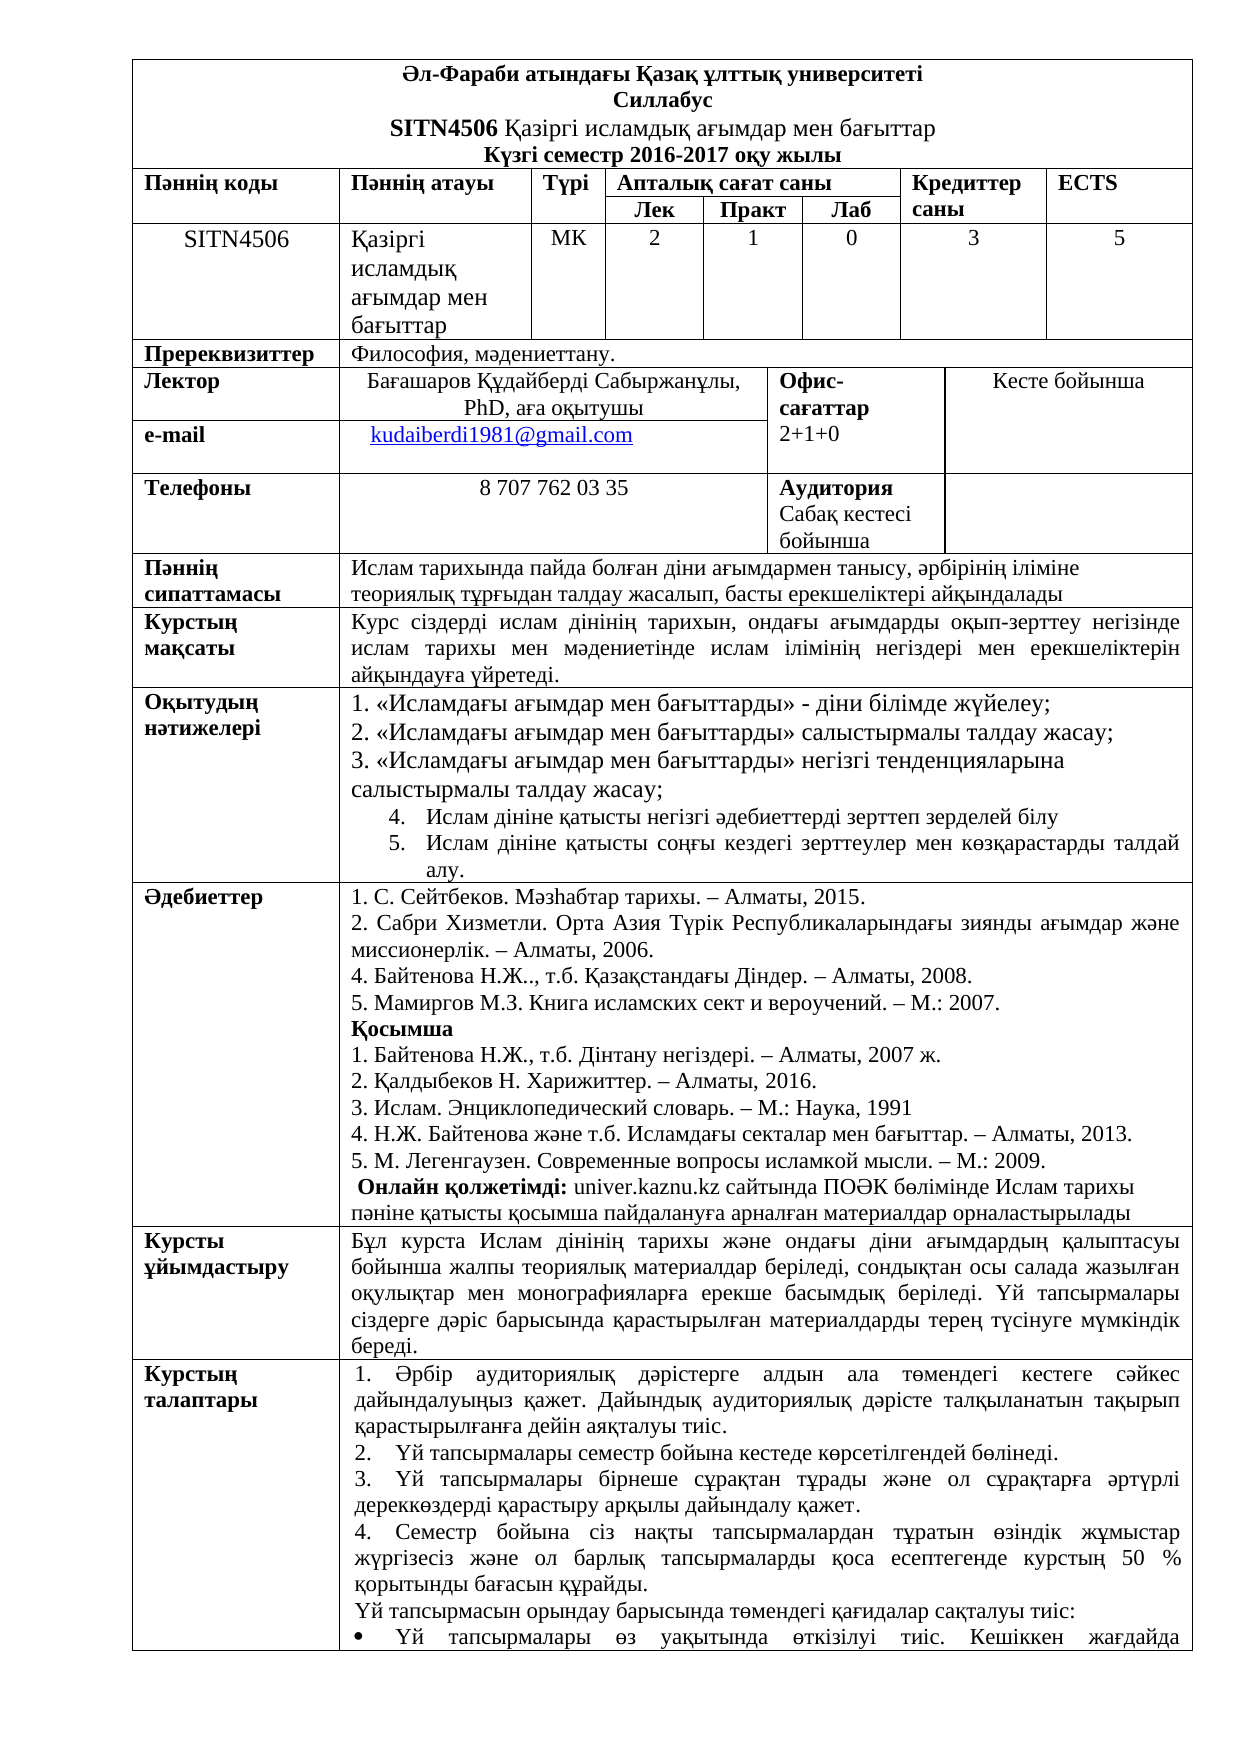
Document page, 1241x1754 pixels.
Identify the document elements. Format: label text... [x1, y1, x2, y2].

table_cell Телефоны [133, 474, 339, 553]
table_cell Практ [704, 197, 802, 223]
table_cell 1. «Исламдағы ағымдар мен бағыттарды» - діни білімде жүйелеу; 2. «Исламдағы ағымдар мен бағыттарды» салыстырмалы талдау жасау; 3. «Исламдағы ағымдар мен бағыттарды» негізгі тенденцияларына салыстырмалы талдау жасау; Ислам дініне қатысты негізгі әдебиеттерді зерттеп зерделей білу Ислам дініне қатысты соңғы кездегі зерттеулер мен көзқарастарды талдай алу. [340, 688, 1192, 882]
table_header Әл-Фараби атындағы Қазақ ұлттық университеті Силлабус SITN4506 Қазіргі исламдық ағымдар мен бағыттар Күзгі семестр 2016-2017 оқу жылы [133, 60, 1192, 168]
table_cell Аудитория Сабақ кестесі бойынша [768, 474, 944, 553]
table_cell SITN4506 [133, 224, 339, 339]
table_cell Пәннің коды [133, 169, 339, 223]
table_cell Бұл курста Ислам дінінің тарихы және ондағы діни ағымдардың қалыптасуы бойынша жалпы теориялық материалдар беріледі, сондықтан осы салада жазылған оқулықтар мен монографияларға ерекше басымдық беріледі. Үй тапсырмалары сіздерге дәріс барысында қарастырылған материалдарды терең түсінуге мүмкіндік береді. [340, 1227, 1192, 1358]
table_cell 5 [1047, 224, 1192, 339]
table_cell Кредиттер саны [901, 169, 1046, 223]
table_cell e-mail [133, 421, 339, 473]
table_cell Философия, мәдениеттану. [340, 340, 1192, 367]
table_cell Пререквизиттер [133, 340, 339, 367]
table_cell Лектор [133, 368, 339, 420]
table_cell 8 707 762 03 35 [340, 474, 767, 553]
table_cell Бағашаров Құдайберді Сабыржанұлы, PhD, аға оқытушы [340, 368, 767, 420]
table_cell Лек [606, 197, 703, 223]
table_cell Апталық сағат саны [606, 169, 900, 196]
table_cell 1. С. Сейтбеков. Мәзһабтар тарихы. – Алматы, 2015. 2. Сабри Хизметли. Орта Азия Түрік Республикаларындағы зиянды ағымдар және миссионерлік. – Алматы, 2006. 4. Байтенова Н.Ж.., т.б. Қазақстандағы Діндер. – Алматы, 2008. 5. Мамиргов М.З. Книга исламских сект и вероучений. – М.: 2007. Қосымша 1. Байтенова Н.Ж., т.б. Дінтану негіздері. – Алматы, 2007 ж. 2. Қалдыбеков Н. Харижиттер. – Алматы, 2016. 3. Ислам. Энциклопедический словарь. – М.: Наука, 1991 4. Н.Ж. Байтенова және т.б. Исламдағы секталар мен бағыттар. – Алматы, 2013. 5. М. Легенгаузен. Современные вопросы исламкой мысли. – М.: 2009. Онлайн қолжетімді: univer.kaznu.kz сайтында ПОӘК бөлімінде Ислам тарихы пәніне қатысты қосымша пайдалануға арналған материалдар орналастырылады [340, 883, 1192, 1226]
table_cell Курсты ұйымдастыру [133, 1227, 339, 1358]
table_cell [340, 1360, 1192, 1649]
table_cell 2 [606, 224, 703, 339]
table_cell Кесте бойынша [946, 368, 1192, 473]
table_cell ECTS [1047, 169, 1192, 223]
table_cell 1 [704, 224, 802, 339]
table_cell Түрі [532, 169, 605, 223]
table_cell Курстың талаптары [133, 1360, 339, 1649]
table_cell Лаб [803, 197, 900, 223]
table_cell Пәннің атауы [340, 169, 531, 223]
table_cell [946, 474, 1192, 553]
table_cell kudaiberdi1981@gmail.com [340, 421, 767, 473]
table_cell Әдебиеттер [133, 883, 339, 1226]
table_cell Оқытудың нәтижелері [133, 688, 339, 882]
table_cell Пәннің сипаттамасы [133, 554, 339, 607]
table_cell 3 [901, 224, 1046, 339]
table_cell МК [532, 224, 605, 339]
table_cell Офис-сағаттар 2+1+0 [768, 368, 944, 473]
table_cell Курс сіздерді ислам дінінің тарихын, ондағы ағымдарды оқып-зерттеу негізінде ислам тарихы мен мәдениетінде ислам ілімінің негіздері мен ерекшеліктерін айқындауға үйретеді. [340, 608, 1192, 687]
table_cell Қазіргі исламдық ағымдар мен бағыттар [340, 224, 531, 339]
table_cell 0 [803, 224, 900, 339]
table_cell Курстың мақсаты [133, 608, 339, 687]
table_cell Ислам тарихында пайда болған діни ағымдармен танысу, әрбірінің іліміне теориялық тұрғыдан талдау жасалып, басты ерекшеліктері айқындалады [340, 554, 1192, 607]
